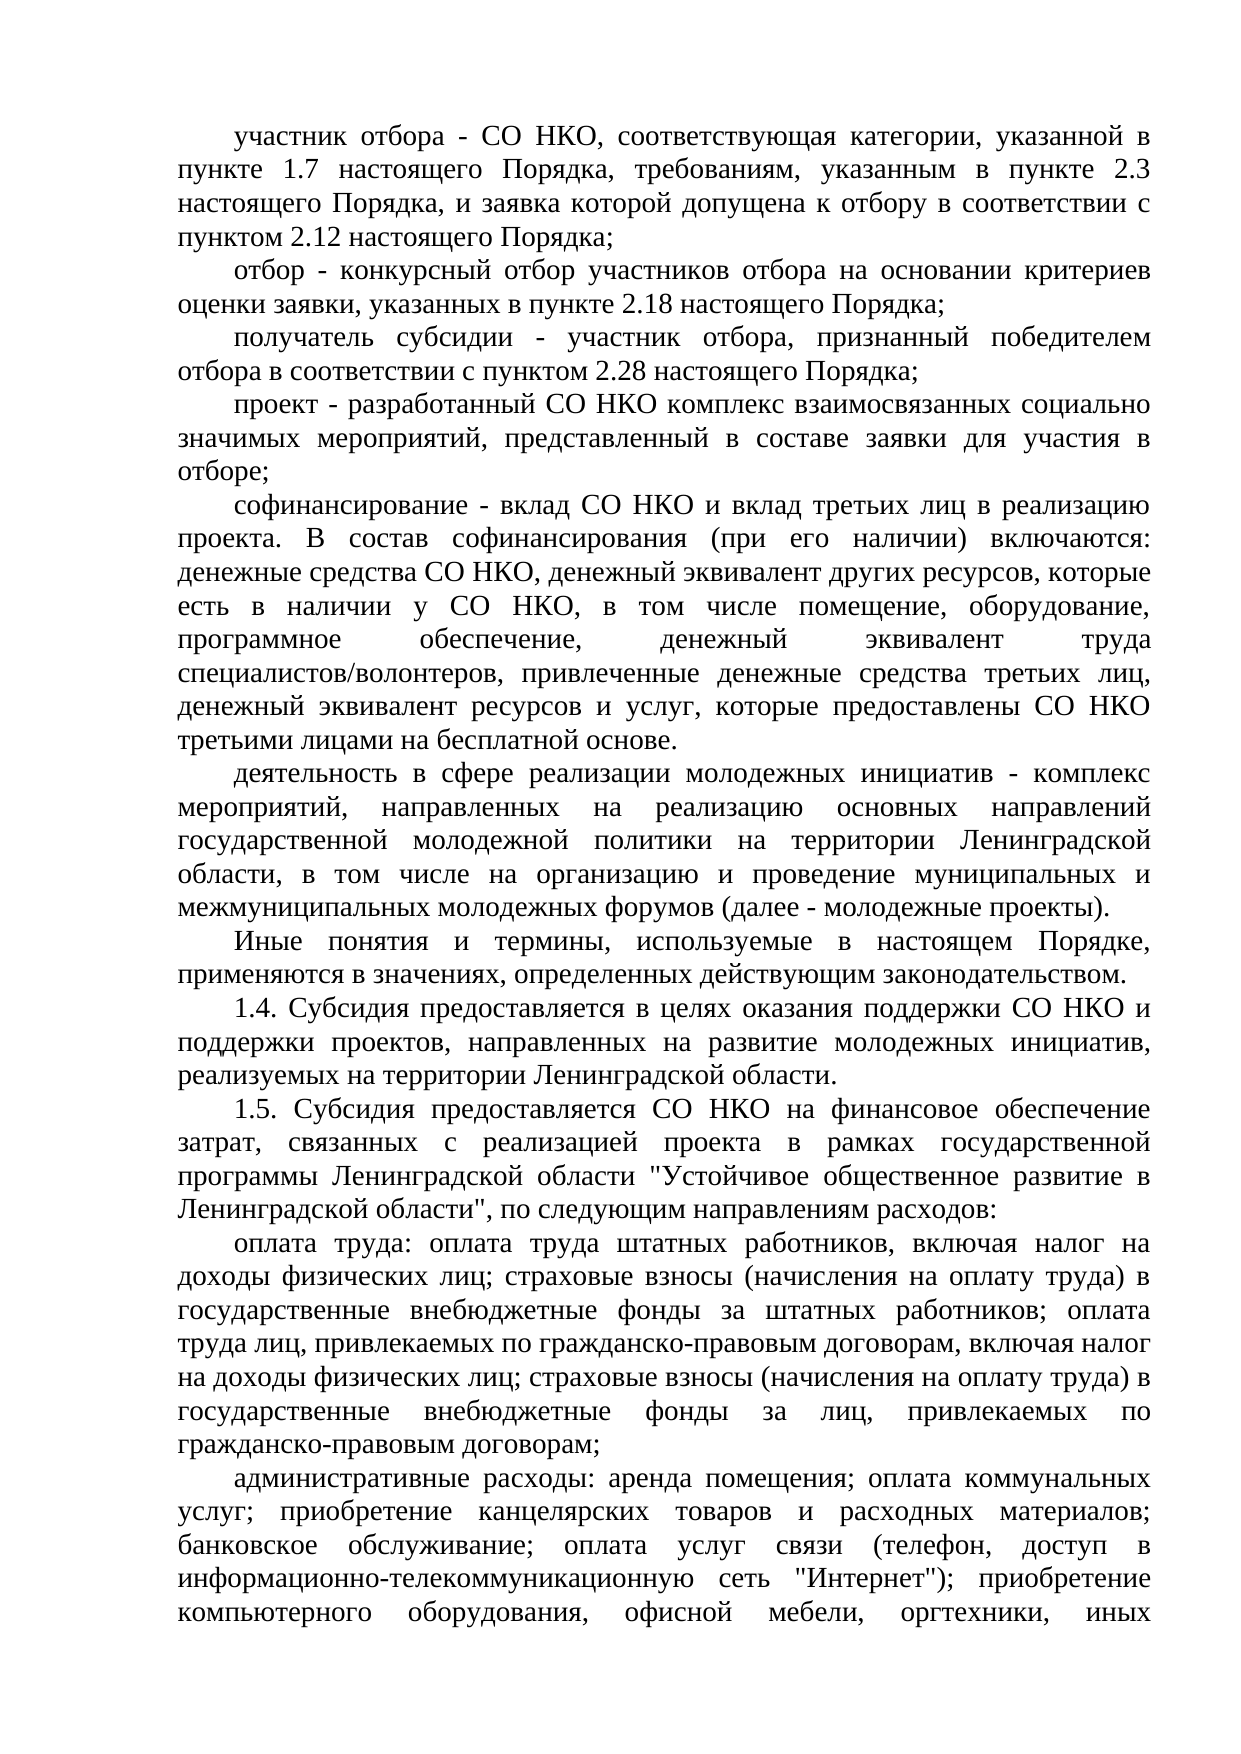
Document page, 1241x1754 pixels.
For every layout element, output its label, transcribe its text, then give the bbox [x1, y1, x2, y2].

text деятельность в сфере реализации молодежных инициатив - комплекс мероприятий, направленных на реализацию основных направлений государственной молодежной политики на территории Ленинградской области, в том числе на организацию и проведение муниципальных и межмуниципальных молодежных форумов (далее - молодежные проекты). [177, 755, 1152, 923]
text участник отбора - СО НКО, соответствующая категории, указанной в пункте 1.7 настоящего Порядка, требованиям, указанным в пункте 2.3 настоящего Порядка, и заявка которой допущена к отбору в соответствии с пунктом 2.12 настоящего Порядка; [177, 118, 1152, 252]
text 1.4. Субсидия предоставляется в целях оказания поддержки СО НКО и поддержки проектов, направленных на развитие молодежных инициатив, реализуемых на территории Ленинградской области. [177, 990, 1152, 1091]
text Иные понятия и термины, используемые в настоящем Порядке, применяются в значениях, определенных действующим законодательством. [177, 923, 1152, 990]
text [177, 1460, 1152, 1627]
text оплата труда: оплата труда штатных работников, включая налог на доходы физических лиц; страховые взносы (начисления на оплату труда) в государственные внебюджетные фонды за штатных работников; оплата труда лиц, привлекаемых по гражданско-правовым договорам, включая налог на доходы физических лиц; страховые взносы (начисления на оплату труда) в государственные внебюджетные фонды за лиц, привлекаемых по гражданско-правовым договорам; [177, 1225, 1152, 1460]
text проект - разработанный СО НКО комплекс взаимосвязанных социально значимых мероприятий, представленный в составе заявки для участия в отборе; [177, 386, 1152, 487]
text получатель субсидии - участник отбора, признанный победителем отбора в соответствии с пунктом 2.28 настоящего Порядка; [177, 319, 1152, 386]
text 1.5. Субсидия предоставляется СО НКО на финансовое обеспечение затрат, связанных с реализацией проекта в рамках государственной программы Ленинградской области "Устойчивое общественное развитие в Ленинградской области", по следующим направлениям расходов: [177, 1091, 1152, 1225]
text отбор - конкурсный отбор участников отбора на основании критериев оценки заявки, указанных в пункте 2.18 настоящего Порядка; [177, 252, 1152, 319]
text софинансирование - вклад СО НКО и вклад третьих лиц в реализацию проекта. В состав софинансирования (при его наличии) включаются: денежные средства СО НКО, денежный эквивалент других ресурсов, которые есть в наличии у СО НКО, в том числе помещение, оборудование, программное обеспечение, денежный эквивалент труда специалистов/волонтеров, привлеченные денежные средства третьих лиц, денежный эквивалент ресурсов и услуг, которые предоставлены СО НКО третьими лицами на бесплатной основе. [177, 487, 1152, 755]
